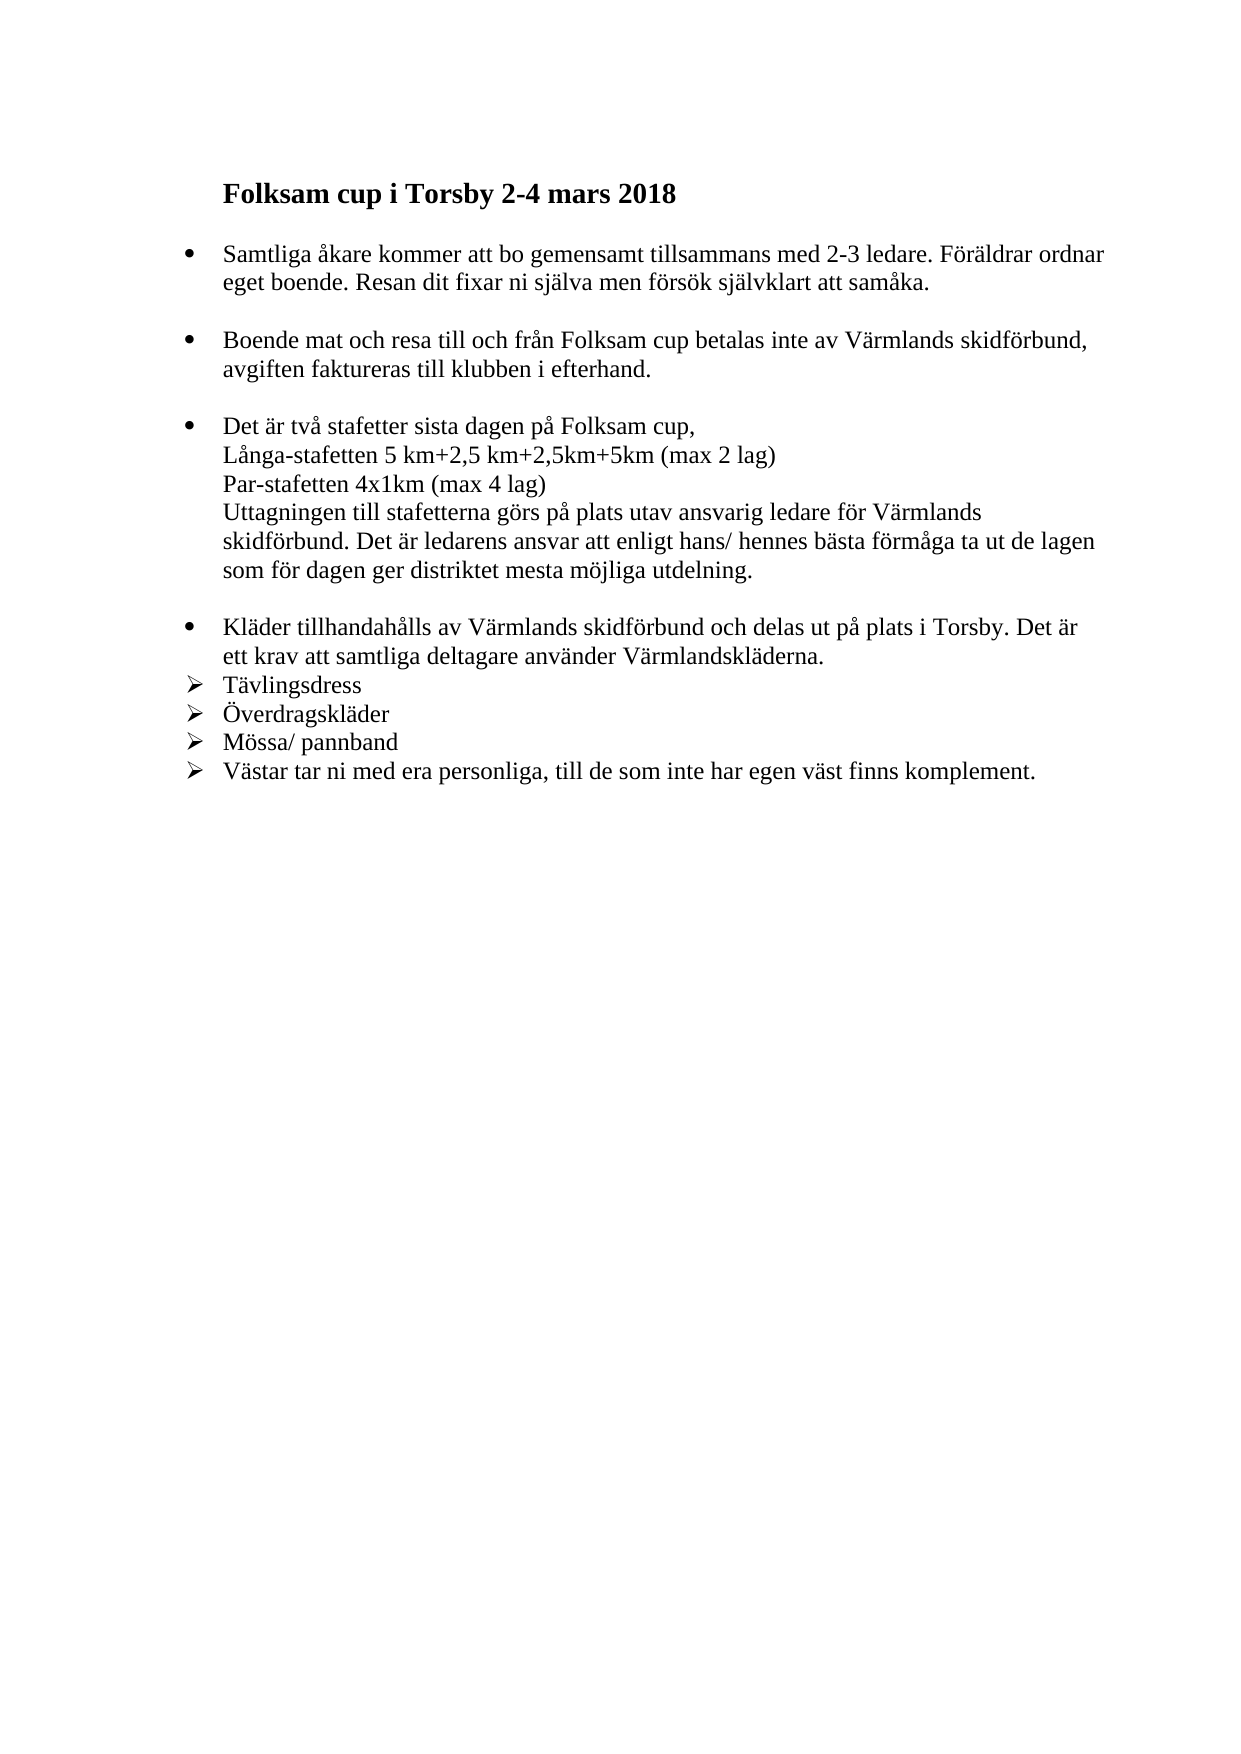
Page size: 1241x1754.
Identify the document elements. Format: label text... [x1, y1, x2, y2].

list Kläder tillhandahålls av Värmlands skidförbund och delas ut på plats i Torsby. Det är ett krav att samtliga deltagare använder Värmlandskläderna. [185, 612, 1107, 670]
list Samtliga åkare kommer att bo gemensamt tillsammans med 2-3 ledare. Föräldrar ordnar eget boende. Resan dit fixar ni själva men försök självklart att samåka. [185, 239, 1107, 296]
list Det är två stafetter sista dagen på Folksam cup, [185, 411, 1107, 440]
list Mössa/ pannband [185, 727, 1107, 756]
text Uttagningen till stafetterna görs på plats utav ansvarig ledare för Värmlands skidförbund. Det är ledarens ansvar att enligt hans/ hennes bästa förmåga ta ut de lagen som för dagen ger distriktet mesta möjliga utdelning. [223, 497, 1107, 584]
text Långa-stafetten 5 km+2,5 km+2,5km+5km (max 2 lag) [185, 440, 1107, 469]
list Tävlingsdress [185, 670, 1107, 699]
text Folksam cup i Torsby 2-4 mars 2018 [223, 176, 1107, 210]
list Västar tar ni med era personliga, till de som inte har egen väst finns komplement. [185, 756, 1107, 785]
list Överdragskläder [185, 699, 1107, 727]
list Boende mat och resa till och från Folksam cup betalas inte av Värmlands skidförbund, avgiften faktureras till klubben i efterhand. [185, 325, 1107, 382]
text Par-stafetten 4x1km (max 4 lag) [223, 469, 1107, 497]
